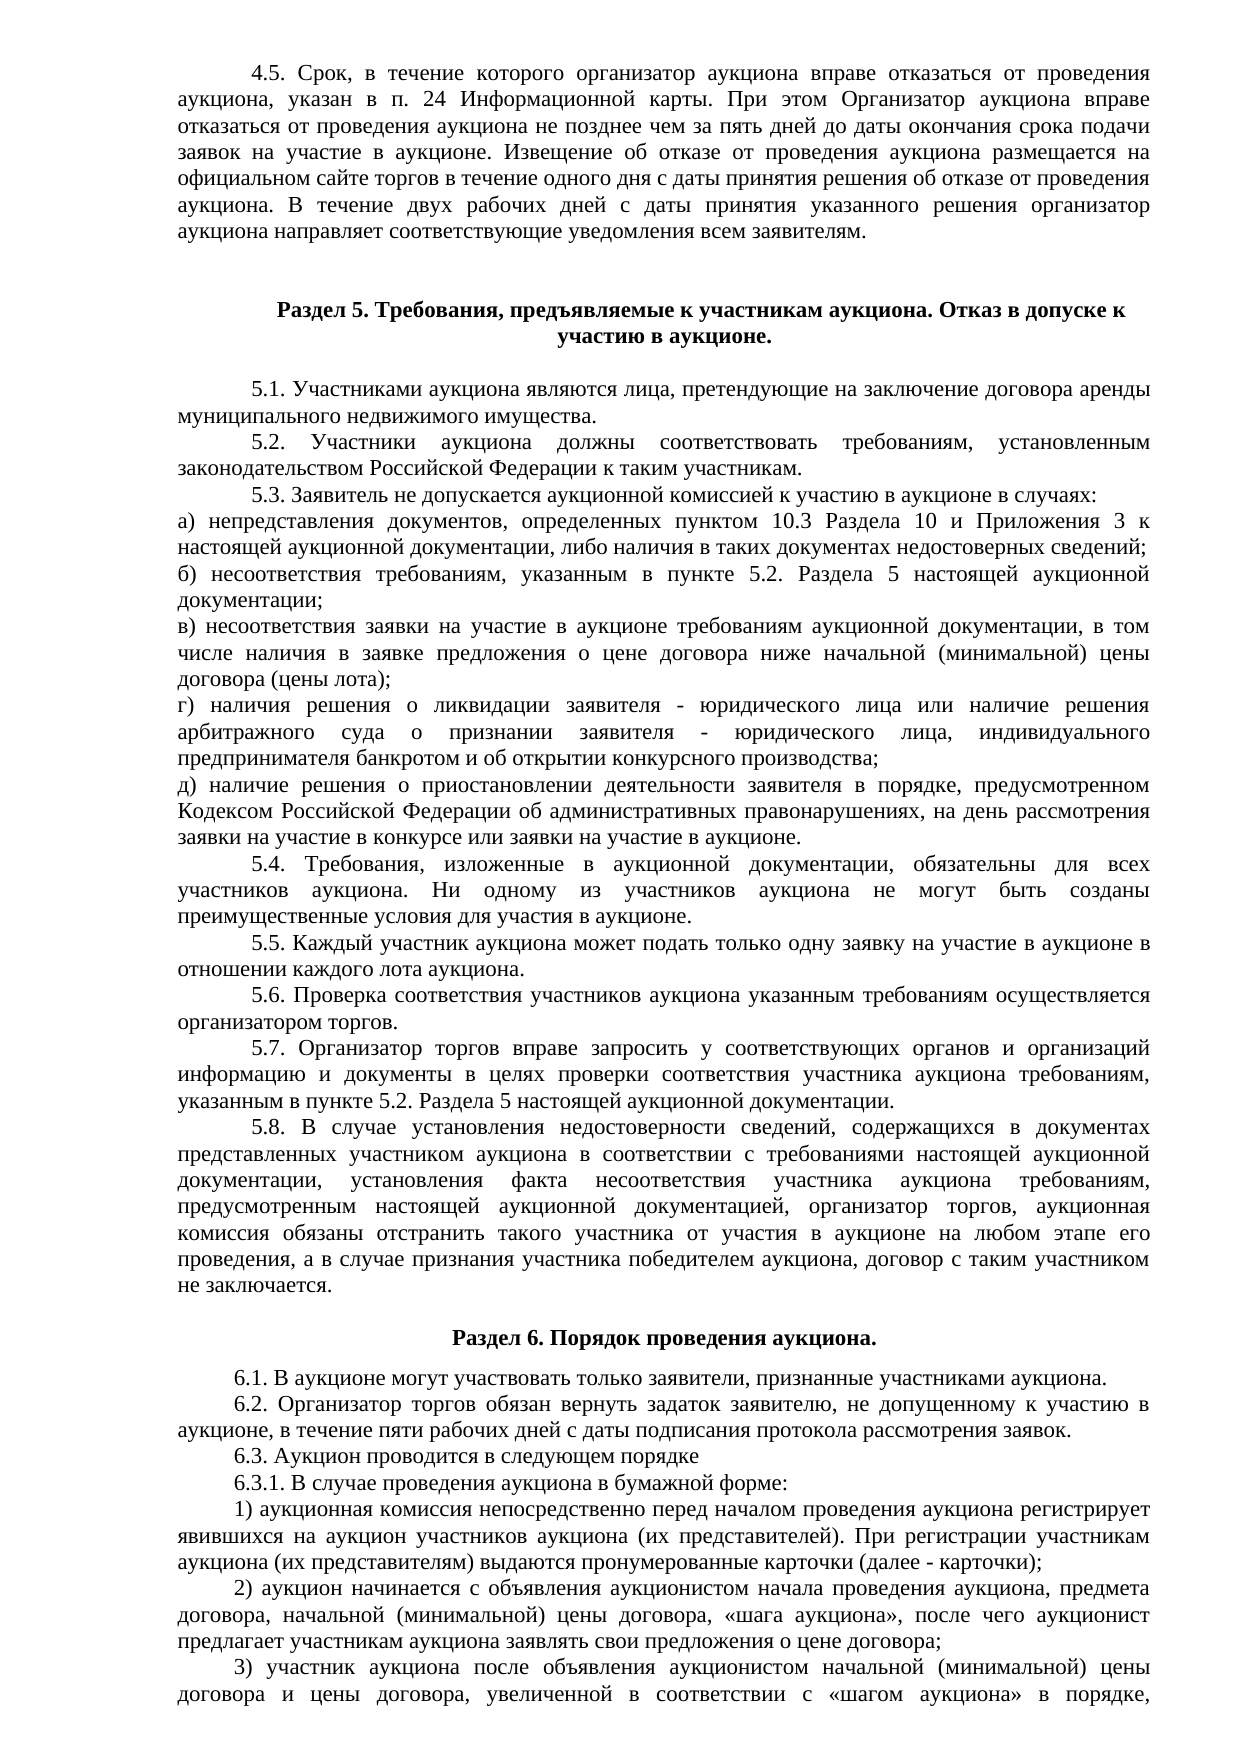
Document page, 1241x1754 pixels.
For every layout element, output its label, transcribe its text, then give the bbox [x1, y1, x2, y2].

text 5.6. Проверка соответствия участников аукциона указанным требованиям осуществляется организатором торгов. [177, 981, 1152, 1034]
text 6.3. Аукцион проводится в следующем порядке [177, 1443, 1152, 1469]
text Раздел 6. Порядок проведения аукциона. [177, 1324, 1152, 1350]
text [177, 1653, 1152, 1706]
text в) несоответствия заявки на участие в аукционе требованиям аукционной документации, в том числе наличия в заявке предложения о цене договора ниже начальной (минимальной) цены договора (цены лота); [177, 612, 1152, 692]
text 5.1. Участниками аукциона являются лица, претендующие на заключение договора аренды муниципального недвижимого имущества. [177, 375, 1152, 428]
text 6.3.1. В случае проведения аукциона в бумажной форме: [177, 1469, 1152, 1495]
text Раздел 5. Требования, предъявляемые к участникам аукциона. Отказ в допуске к участию в аукционе. [177, 296, 1152, 349]
text 5.2. Участники аукциона должны соответствовать требованиям, установленным законодательством Российской Федерации к таким участникам. [177, 428, 1152, 481]
text 4.5. Срок, в течение которого организатор аукциона вправе отказаться от проведения аукциона, указан в п. 24 Информационной карты. При этом Организатор аукциона вправе отказаться от проведения аукциона не позднее чем за пять дней до даты окончания срока подачи заявок на участие в аукционе. Извещение об отказе от проведения аукциона размещается на официальном сайте торгов в течение одного дня с даты принятия решения об отказе от проведения аукциона. В течение двух рабочих дней с даты принятия указанного решения организатор аукциона направляет соответствующие уведомления всем заявителям. [177, 59, 1152, 243]
text 5.5. Каждый участник аукциона может подать только одну заявку на участие в аукционе в отношении каждого лота аукциона. [177, 929, 1152, 981]
text 5.3. Заявитель не допускается аукционной комиссией к участию в аукционе в случаях: [177, 481, 1152, 507]
text г) наличия решения о ликвидации заявителя - юридического лица или наличие решения арбитражного суда о признании заявителя - юридического лица, индивидуального предпринимателя банкротом и об открытии конкурсного производства; [177, 692, 1152, 771]
text 5.8. В случае установления недостоверности сведений, содержащихся в документах представленных участником аукциона в соответствии с требованиями настоящей аукционной документации, установления факта несоответствия участника аукциона требованиям, предусмотренным настоящей аукционной документацией, организатор торгов, аукционная комиссия обязаны отстранить такого участника от участия в аукционе на любом этапе его проведения, а в случае признания участника победителем аукциона, договор с таким участником не заключается. [177, 1113, 1152, 1298]
text б) несоответствия требованиям, указанным в пункте 5.2. Раздела 5 настоящей аукционной документации; [177, 560, 1152, 612]
text 6.1. В аукционе могут участвовать только заявители, признанные участниками аукциона. [177, 1363, 1152, 1390]
text 1) аукционная комиссия непосредственно перед началом проведения аукциона регистрирует явившихся на аукцион участников аукциона (их представителей). При регистрации участникам аукциона (их представителям) выдаются пронумерованные карточки (далее - карточки); [177, 1495, 1152, 1574]
text 5.7. Организатор торгов вправе запросить у соответствующих органов и организаций информацию и документы в целях проверки соответствия участника аукциона требованиям, указанным в пункте 5.2. Раздела 5 настоящей аукционной документации. [177, 1034, 1152, 1113]
text д) наличие решения о приостановлении деятельности заявителя в порядке, предусмотренном Кодексом Российской Федерации об административных правонарушениях, на день рассмотрения заявки на участие в конкурсе или заявки на участие в аукционе. [177, 771, 1152, 850]
text 5.4. Требования, изложенные в аукционной документации, обязательны для всех участников аукциона. Ни одному из участников аукциона не могут быть созданы преимущественные условия для участия в аукционе. [177, 850, 1152, 929]
text 2) аукцион начинается с объявления аукционистом начала проведения аукциона, предмета договора, начальной (минимальной) цены договора, «шага аукциона», после чего аукционист предлагает участникам аукциона заявлять свои предложения о цене договора; [177, 1574, 1152, 1653]
text 6.2. Организатор торгов обязан вернуть задаток заявителю, не допущенному к участию в аукционе, в течение пяти рабочих дней с даты подписания протокола рассмотрения заявок. [177, 1390, 1152, 1443]
text а) непредставления документов, определенных пунктом 10.3 Раздела 10 и Приложения 3 к настоящей аукционной документации, либо наличия в таких документах недостоверных сведений; [177, 507, 1152, 560]
